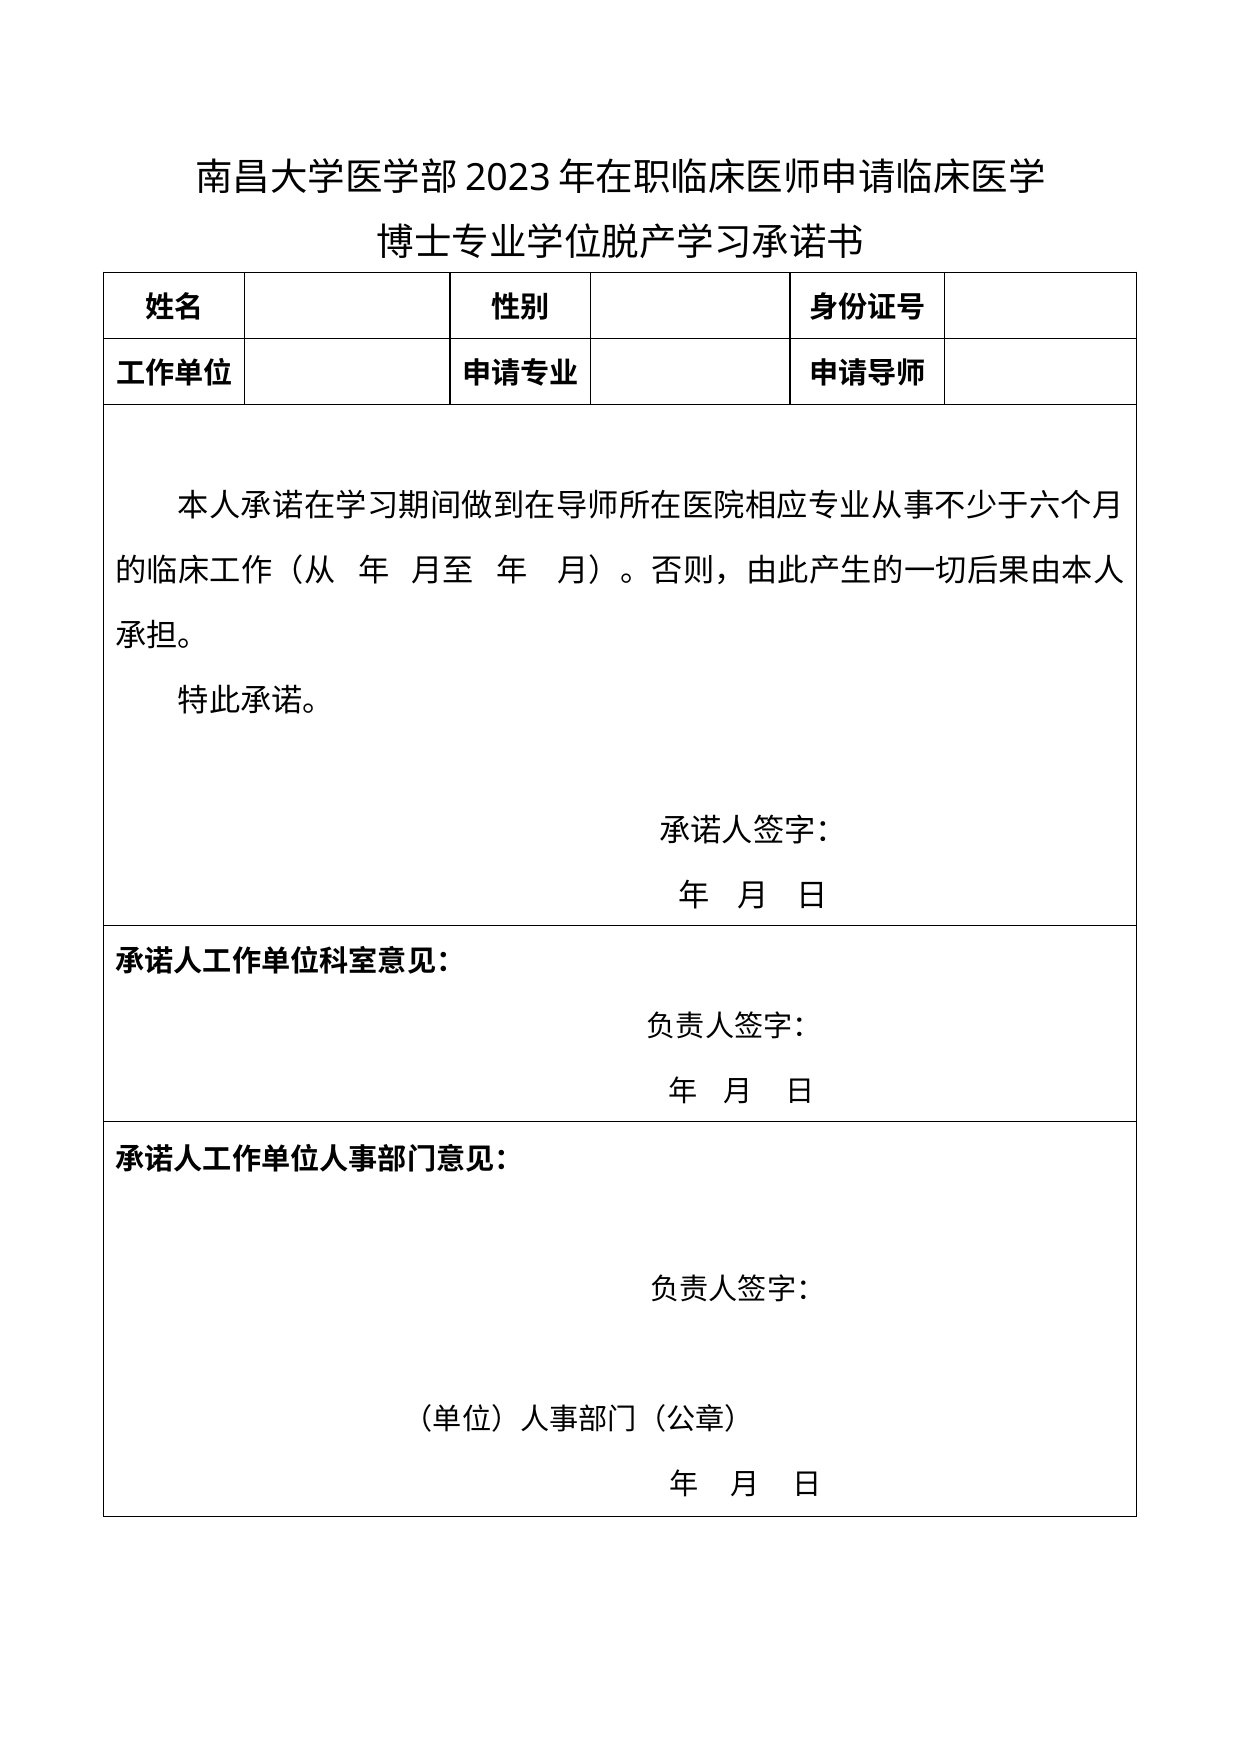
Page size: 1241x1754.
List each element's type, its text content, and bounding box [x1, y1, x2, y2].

table_cell 本人承诺在学习期间做到在导师所在医院相应专业从事不少于六个月的临床工作（从 年 月至 年 月）。否则，由此产生的一切后果由本人承担。 特此承诺。 承诺人签字： 年 月 日 [104, 405, 1136, 925]
table_header 性别 [451, 273, 590, 338]
table_cell [591, 339, 789, 404]
table_header [245, 273, 449, 338]
table_cell 申请专业 [451, 339, 590, 404]
text 南昌大学医学部2023年在职临床医师申请临床医学 [187, 142, 1053, 207]
table_header [945, 273, 1136, 338]
table_header 姓名 [104, 273, 244, 338]
text 博士专业学位脱产学习承诺书 [187, 207, 1053, 272]
table_header 身份证号 [791, 273, 944, 338]
table_cell 申请导师 [791, 339, 944, 404]
table_cell [945, 339, 1136, 404]
table_header [591, 273, 789, 338]
table_cell 工作单位 [104, 339, 244, 404]
table_cell 承诺人工作单位人事部门意见： 负责人签字： （单位）人事部门（公章） 年 月 日 [104, 1122, 1136, 1516]
table_cell 承诺人工作单位科室意见： 负责人签字： 年 月 日 [104, 926, 1136, 1121]
table_cell [245, 339, 449, 404]
